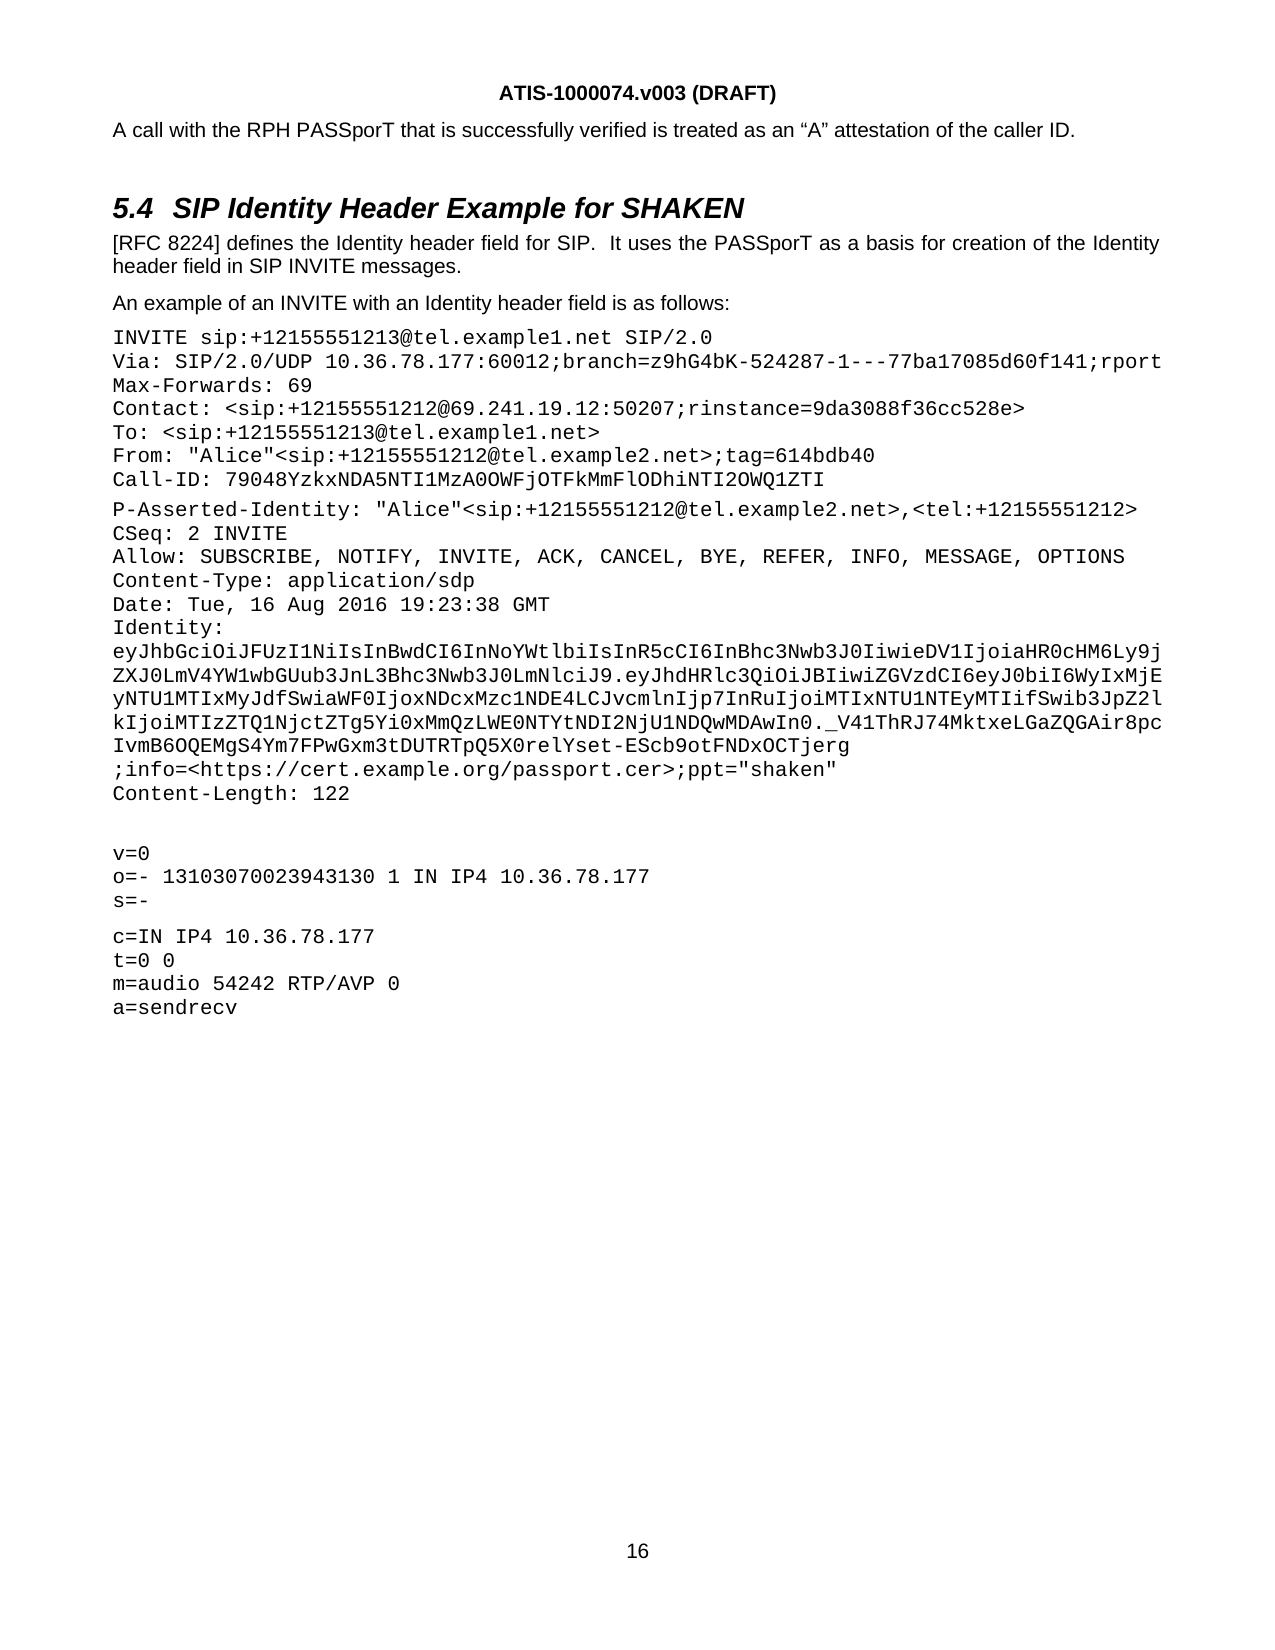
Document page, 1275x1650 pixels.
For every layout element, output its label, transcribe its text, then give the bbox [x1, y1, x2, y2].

text A call with the RPH PASSporT that is successfully verified is treated as an “A” attestation of the caller ID. [112, 118, 1162, 142]
text v=0 o=- 13103070023943130 1 IN IP4 10.36.78.177 s=- [112, 819, 1162, 913]
text INVITE sip:+12155551213@tel.example1.net SIP/2.0 Via: SIP/2.0/UDP 10.36.78.177:60012;branch=z9hG4bK-524287-1---77ba17085d60f141;rport Max-Forwards: 69 Contact: <sip:+12155551212@69.241.19.12:50207;rinstance=9da3088f36cc528e> To: <sip:+12155551213@tel.example1.net> From: "Alice"<sip:+12155551212@tel.example2.net>;tag=614bdb40 Call-ID: 79048YzkxNDA5NTI1MzA0OWFjOTFkMmFlODhiNTI2OWQ1ZTI [112, 327, 1162, 493]
text An example of an INVITE with an Identity header field is as follows: [112, 291, 1162, 315]
subtitle SIP Identity Header Example for SHAKEN [112, 191, 1162, 224]
text c=IN IP4 10.36.78.177 t=0 0 m=audio 54242 RTP/AVP 0 a=sendrecv [112, 926, 1162, 1021]
text P-Asserted-Identity: "Alice"<sip:+12155551212@tel.example2.net>,<tel:+12155551212> CSeq: 2 INVITE Allow: SUBSCRIBE, NOTIFY, INVITE, ACK, CANCEL, BYE, REFER, INFO, MESSAGE, OPTIONS Content-Type: application/sdp Date: Tue, 16 Aug 2016 19:23:38 GMT Identity: eyJhbGciOiJFUzI1NiIsInBwdCI6InNoYWtlbiIsInR5cCI6InBhc3Nwb3J0IiwieDV1IjoiaHR0cHM6Ly9jZXJ0LmV4YW1wbGUub3JnL3Bhc3Nwb3J0LmNlciJ9.eyJhdHRlc3QiOiJBIiwiZGVzdCI6eyJ0biI6WyIxMjEyNTU1MTIxMyJdfSwiaWF0IjoxNDcxMzc1NDE4LCJvcmlnIjp7InRuIjoiMTIxNTU1NTEyMTIifSwib3JpZ2lkIjoiMTIzZTQ1NjctZTg5Yi0xMmQzLWE0NTYtNDI2NjU1NDQwMDAwIn0._V41ThRJ74MktxeLGaZQGAir8pcIvmB6OQEMgS4Ym7FPwGxm3tDUTRTpQ5X0relYset-EScb9otFNDxOCTjerg ;info=<https://cert.example.org/passport.cer>;ppt="shaken" Content-Length: 122 [112, 499, 1162, 806]
text [RFC 8224] defines the Identity header field for SIP. It uses the PASSporT as a basis for creation of the Identity header field in SIP INVITE messages. [112, 230, 1162, 278]
